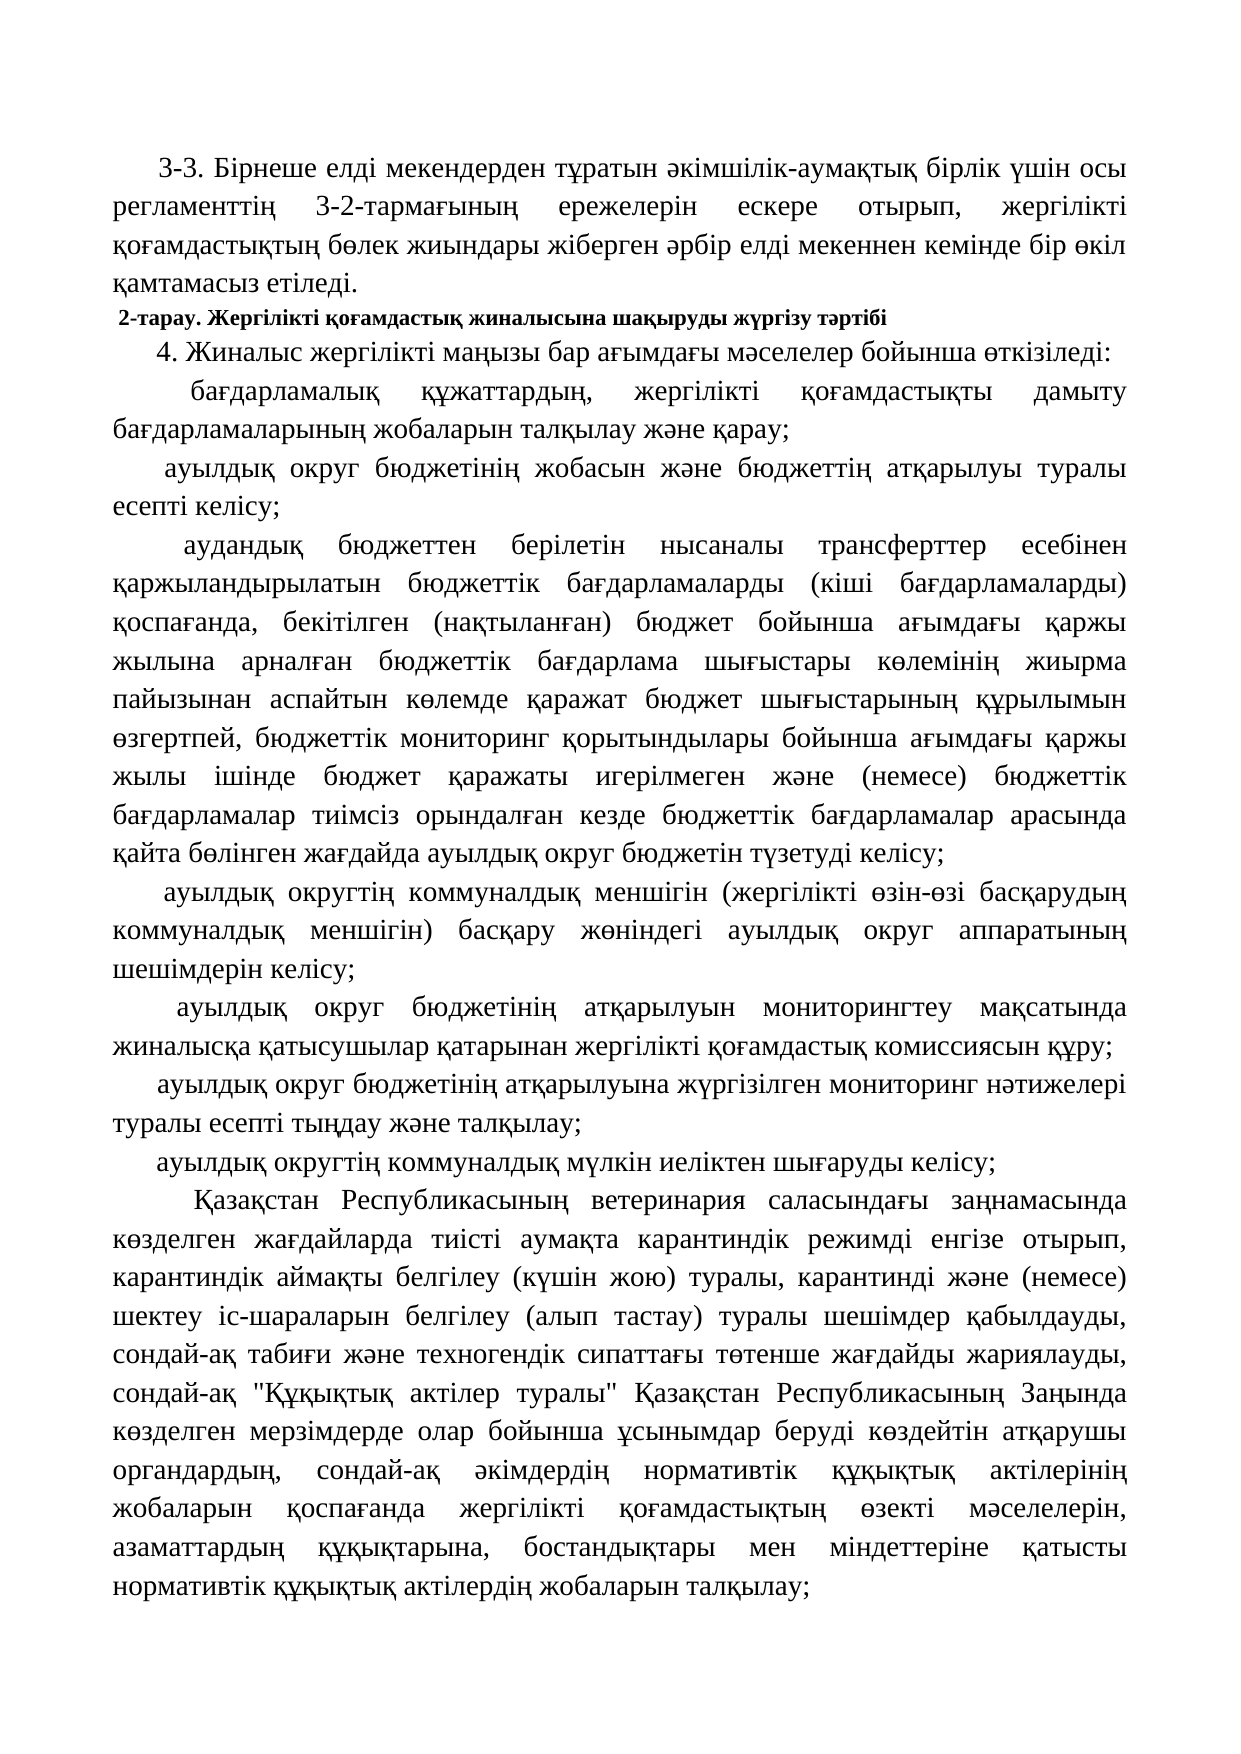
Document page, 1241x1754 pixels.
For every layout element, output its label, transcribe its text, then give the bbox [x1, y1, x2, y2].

text ауылдық округтің коммуналдық мүлкін иеліктен шығаруды келісу; [112, 1144, 1128, 1177]
text ауылдық округ бюджетінің жобасын және бюджеттің атқарылуы туралы есепті келісу; [112, 450, 1128, 522]
text ауылдық округ бюджетінің атқарылуына жүргізілген мониторинг нәтижелері туралы есепті тыңдау және талқылау; [112, 1067, 1128, 1139]
text аудандық бюджеттен берілетін нысаналы трансферттер есебінен қаржыландырылатын бюджеттік бағдарламаларды (кіші бағдарламаларды) қоспағанда, бекітілген (нақтыланған) бюджет бойынша ағымдағы қаржы жылына арналған бюджеттік бағдарлама шығыстары көлемінің жиырма пайызынан аспайтын көлемде қаражат бюджет шығыстарының құрылымын өзгертпей, бюджеттік мониторинг қорытындылары бойынша ағымдағы қаржы жылы ішінде бюджет қаражаты игерілмеген және (немесе) бюджеттік бағдарламалар тиімсіз орындалған кезде бюджеттік бағдарламалар арасында қайта бөлінген жағдайда ауылдық округ бюджетін түзетуді келісу; [112, 527, 1128, 869]
text ауылдық округтің коммуналдық меншігін (жергілікті өзін-өзі басқарудың коммуналдық меншігін) басқару жөніндегі ауылдық округ аппаратының шешімдерін келісу; [112, 874, 1128, 984]
text 2-тарау. Жергілікті қоғамдастық жиналысына шақыруды жүргізу тәртібі [112, 304, 1128, 331]
text Қазақстан Республикасының ветеринария саласындағы заңнамасында көзделген жағдайларда тиісті аумақта карантиндік режимді енгізе отырып, карантиндік аймақты белгілеу (күшін жою) туралы, карантинді және (немесе) шектеу іс-шараларын белгілеу (алып тастау) туралы шешімдер қабылдауды, сондай-ақ табиғи және техногендік сипаттағы төтенше жағдайды жариялауды, сондай-ақ "Құқықтық актілер туралы" Қазақстан Республикасының Заңында көзделген мерзімдерде олар бойынша ұсынымдар беруді көздейтін атқарушы органдардың, сондай-ақ әкімдердің нормативтік құқықтық актілерінің жобаларын қоспағанда жергілікті қоғамдастықтың өзекті мәселелерін, азаматтардың құқықтарына, бостандықтары мен міндеттеріне қатысты нормативтік құқықтық актілердің жобаларын талқылау; [112, 1182, 1128, 1601]
text бағдарламалық құжаттардың, жергілікті қоғамдастықты дамыту бағдарламаларының жобаларын талқылау және қарау; [112, 373, 1128, 445]
text 3-3. Бірнеше елді мекендерден тұратын әкімшілік-аумақтық бірлік үшін осы регламенттің 3-2-тармағының ережелерін ескере отырып, жергілікті қоғамдастықтың бөлек жиындары жіберген әрбір елді мекеннен кемінде бір өкіл қамтамасыз етіледі. [112, 150, 1128, 299]
text ауылдық округ бюджетінің атқарылуын мониторингтеу мақсатында жиналысқа қатысушылар қатарынан жергілікті қоғамдастық комиссиясын құру; [112, 989, 1128, 1062]
text 4. Жиналыс жергілікті маңызы бар ағымдағы мәселелер бойынша өткізіледі: [112, 334, 1128, 368]
